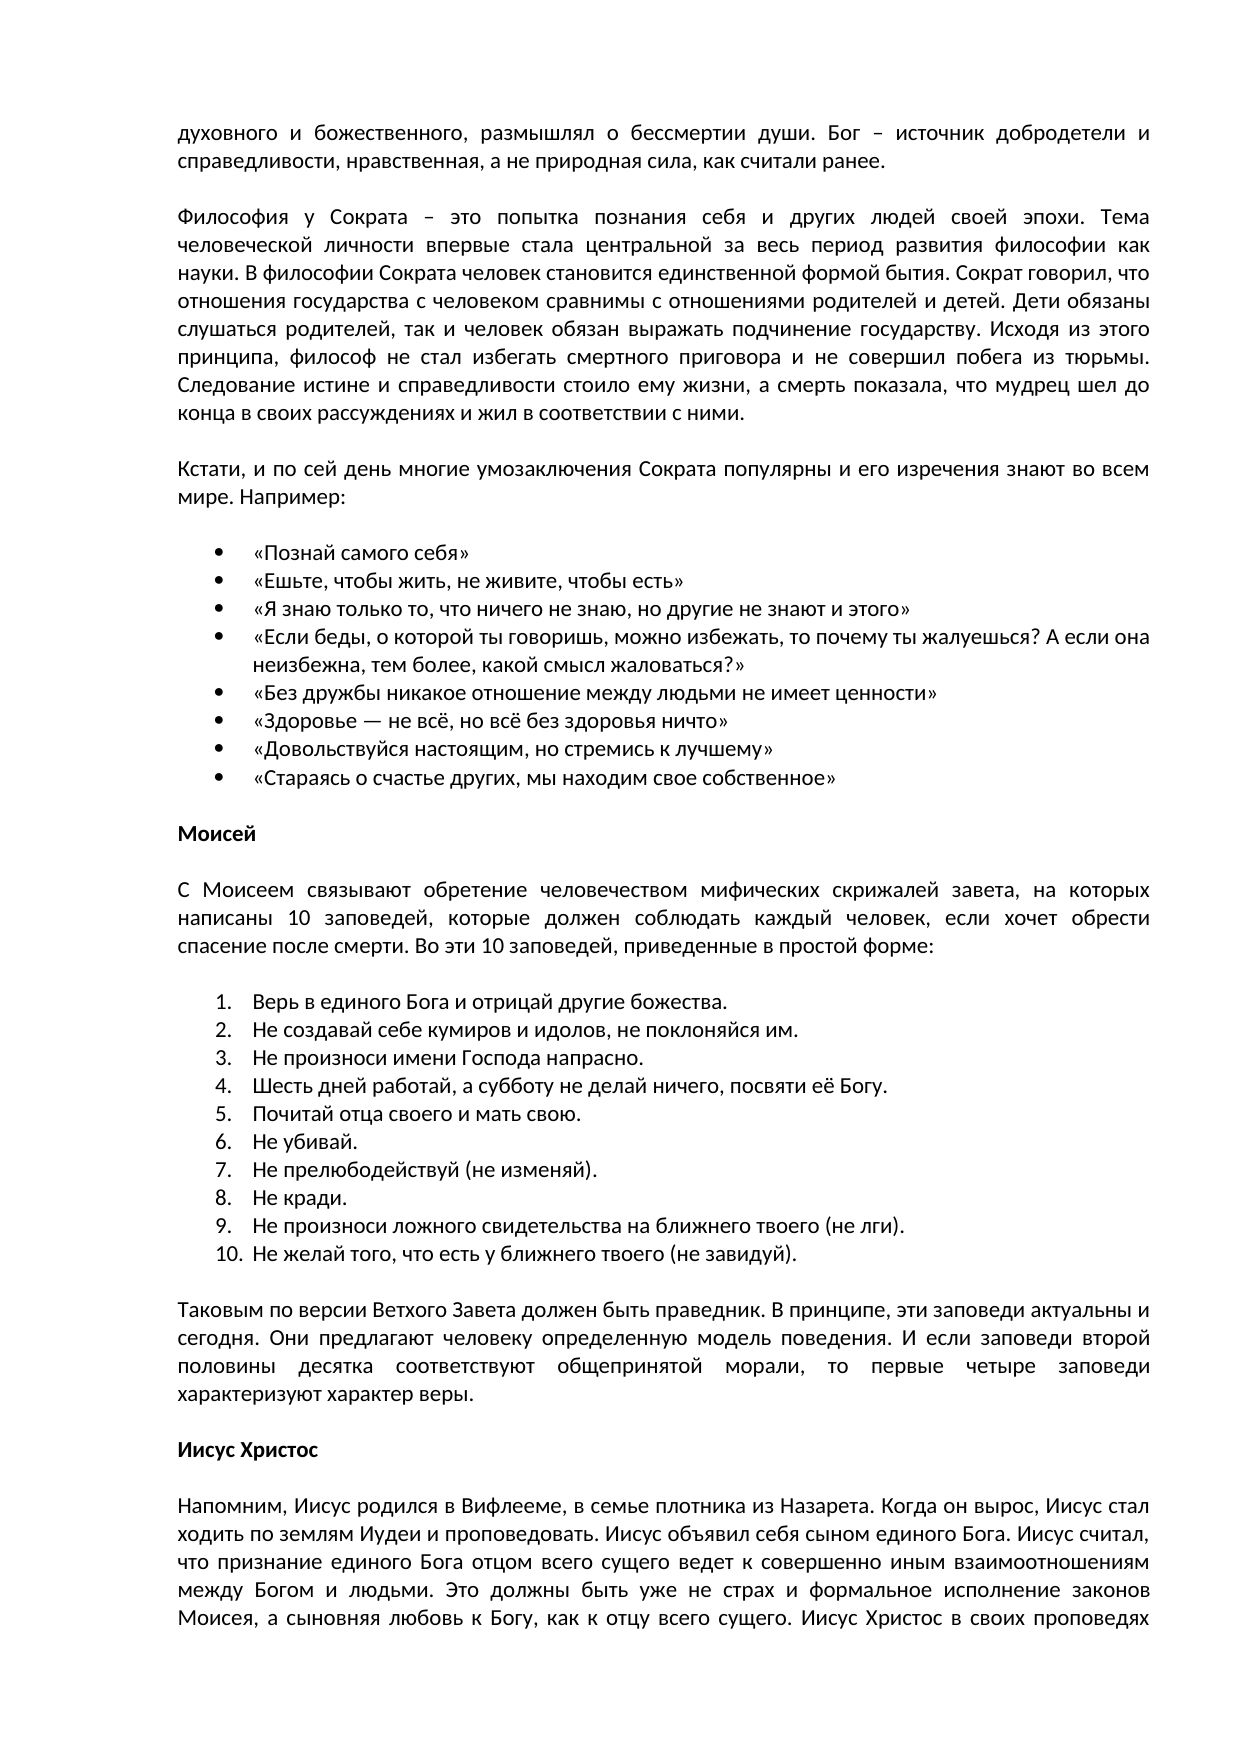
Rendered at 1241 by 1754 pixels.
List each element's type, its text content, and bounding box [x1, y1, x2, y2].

list «Если беды, о которой ты говоришь, можно избежать, то почему ты жалуешься? А если она неизбежна, тем более, какой смысл жаловаться?» [215, 622, 1152, 678]
list «Познай самого себя» [215, 538, 1152, 566]
list «Довольствуйся настоящим, но стремись к лучшему» [215, 734, 1152, 763]
text Иисус Христос [177, 1435, 1152, 1463]
text С Моисеем связывают обретение человечеством мифических скрижалей завета, на которых написаны 10 заповедей, которые должен соблюдать каждый человек, если хочет обрести спасение после смерти. Во эти 10 заповедей, приведенные в простой форме: [177, 875, 1152, 959]
list «Без дружбы никакое отношение между людьми не имеет ценности» [215, 678, 1152, 707]
list Не желай того, что есть у ближнего твоего (не завидуй). [215, 1239, 1152, 1267]
list Не произноси имени Господа напрасно. [215, 1043, 1152, 1071]
list Не произноси ложного свидетельства на ближнего твоего (не лги). [215, 1211, 1152, 1239]
list «Стараясь о счастье других, мы находим свое собственное» [215, 763, 1152, 791]
list «Я знаю только то, что ничего не знаю, но другие не знают и этого» [215, 594, 1152, 622]
list Почитай отца своего и мать свою. [215, 1099, 1152, 1127]
list «Здоровье — не всё, но всё без здоровья ничто» [215, 707, 1152, 734]
list Не создавай себе кумиров и идолов, не поклоняйся им. [215, 1015, 1152, 1043]
list Не убивай. [215, 1127, 1152, 1155]
list Не прелюбодействуй (не изменяй). [215, 1155, 1152, 1183]
list Шесть дней работай, а субботу не делай ничего, посвяти её Богу. [215, 1071, 1152, 1099]
text Философия у Сократа – это попытка познания себя и других людей своей эпохи. Тема человеческой личности впервые стала центральной за весь период развития философии как науки. В философии Сократа человек становится единственной формой бытия. Сократ говорил, что отношения государства с человеком сравнимы с отношениями родителей и детей. Дети обязаны слушаться родителей, так и человек обязан выражать подчинение государству. Исходя из этого принципа, философ не стал избегать смертного приговора и не совершил побега из тюрьмы. Следование истине и справедливости стоило ему жизни, а смерть показала, что мудрец шел до конца в своих рассуждениях и жил в соответствии с ними. [177, 202, 1152, 426]
text Моисей [177, 819, 1152, 847]
list «Ешьте, чтобы жить, не живите, чтобы есть» [215, 566, 1152, 594]
list Не кради. [215, 1183, 1152, 1211]
text Кстати, и по сей день многие умозаключения Сократа популярны и его изречения знают во всем мире. Например: [177, 454, 1152, 510]
text Таковым по версии Ветхого Завета должен быть праведник. В принципе, эти заповеди актуальны и сегодня. Они предлагают человеку определенную модель поведения. И если заповеди второй половины десятка соответствуют общепринятой морали, то первые четыре заповеди характеризуют характер веры. [177, 1295, 1152, 1407]
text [177, 1491, 1152, 1631]
list Верь в единого Бога и отрицай другие божества. [215, 987, 1152, 1015]
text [177, 118, 1152, 174]
